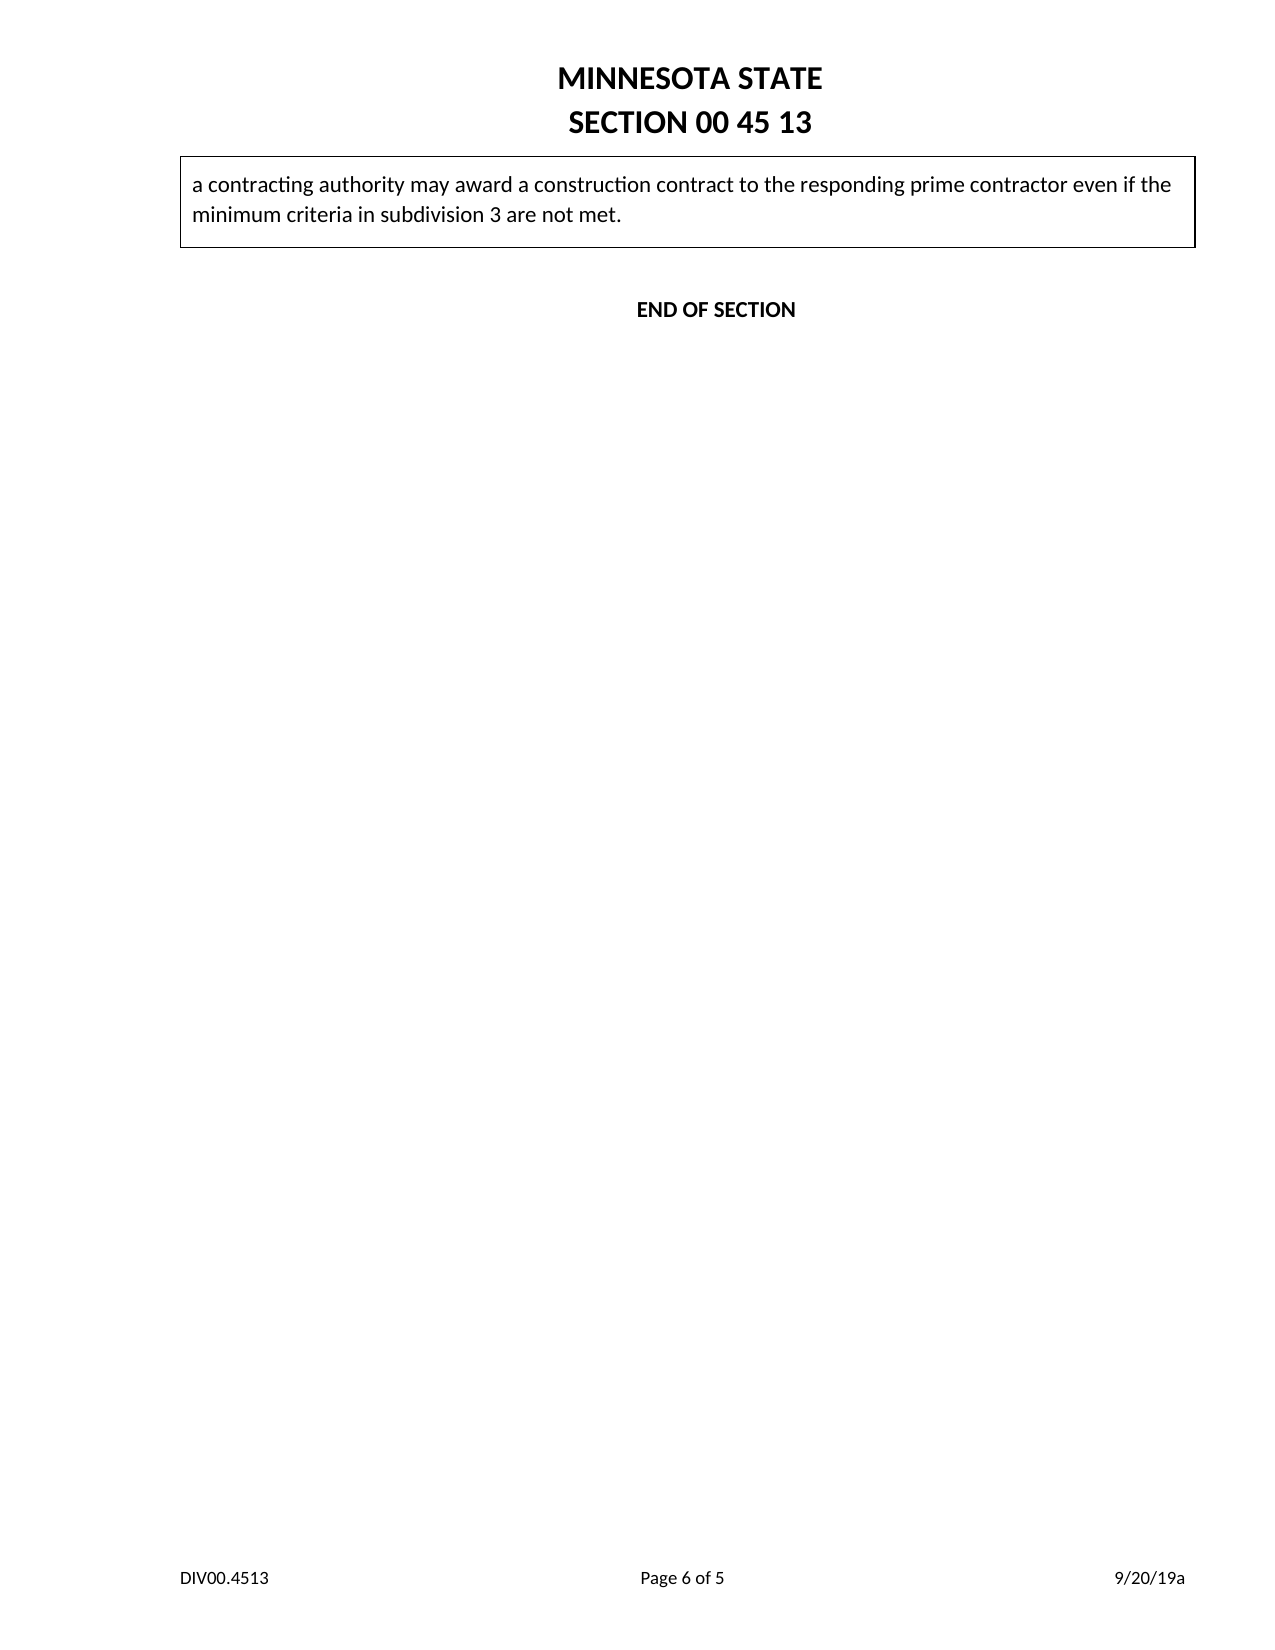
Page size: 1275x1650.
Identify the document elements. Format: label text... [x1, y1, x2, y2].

subtitle END OF SECTION [232, 295, 1200, 323]
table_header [181, 157, 1194, 247]
